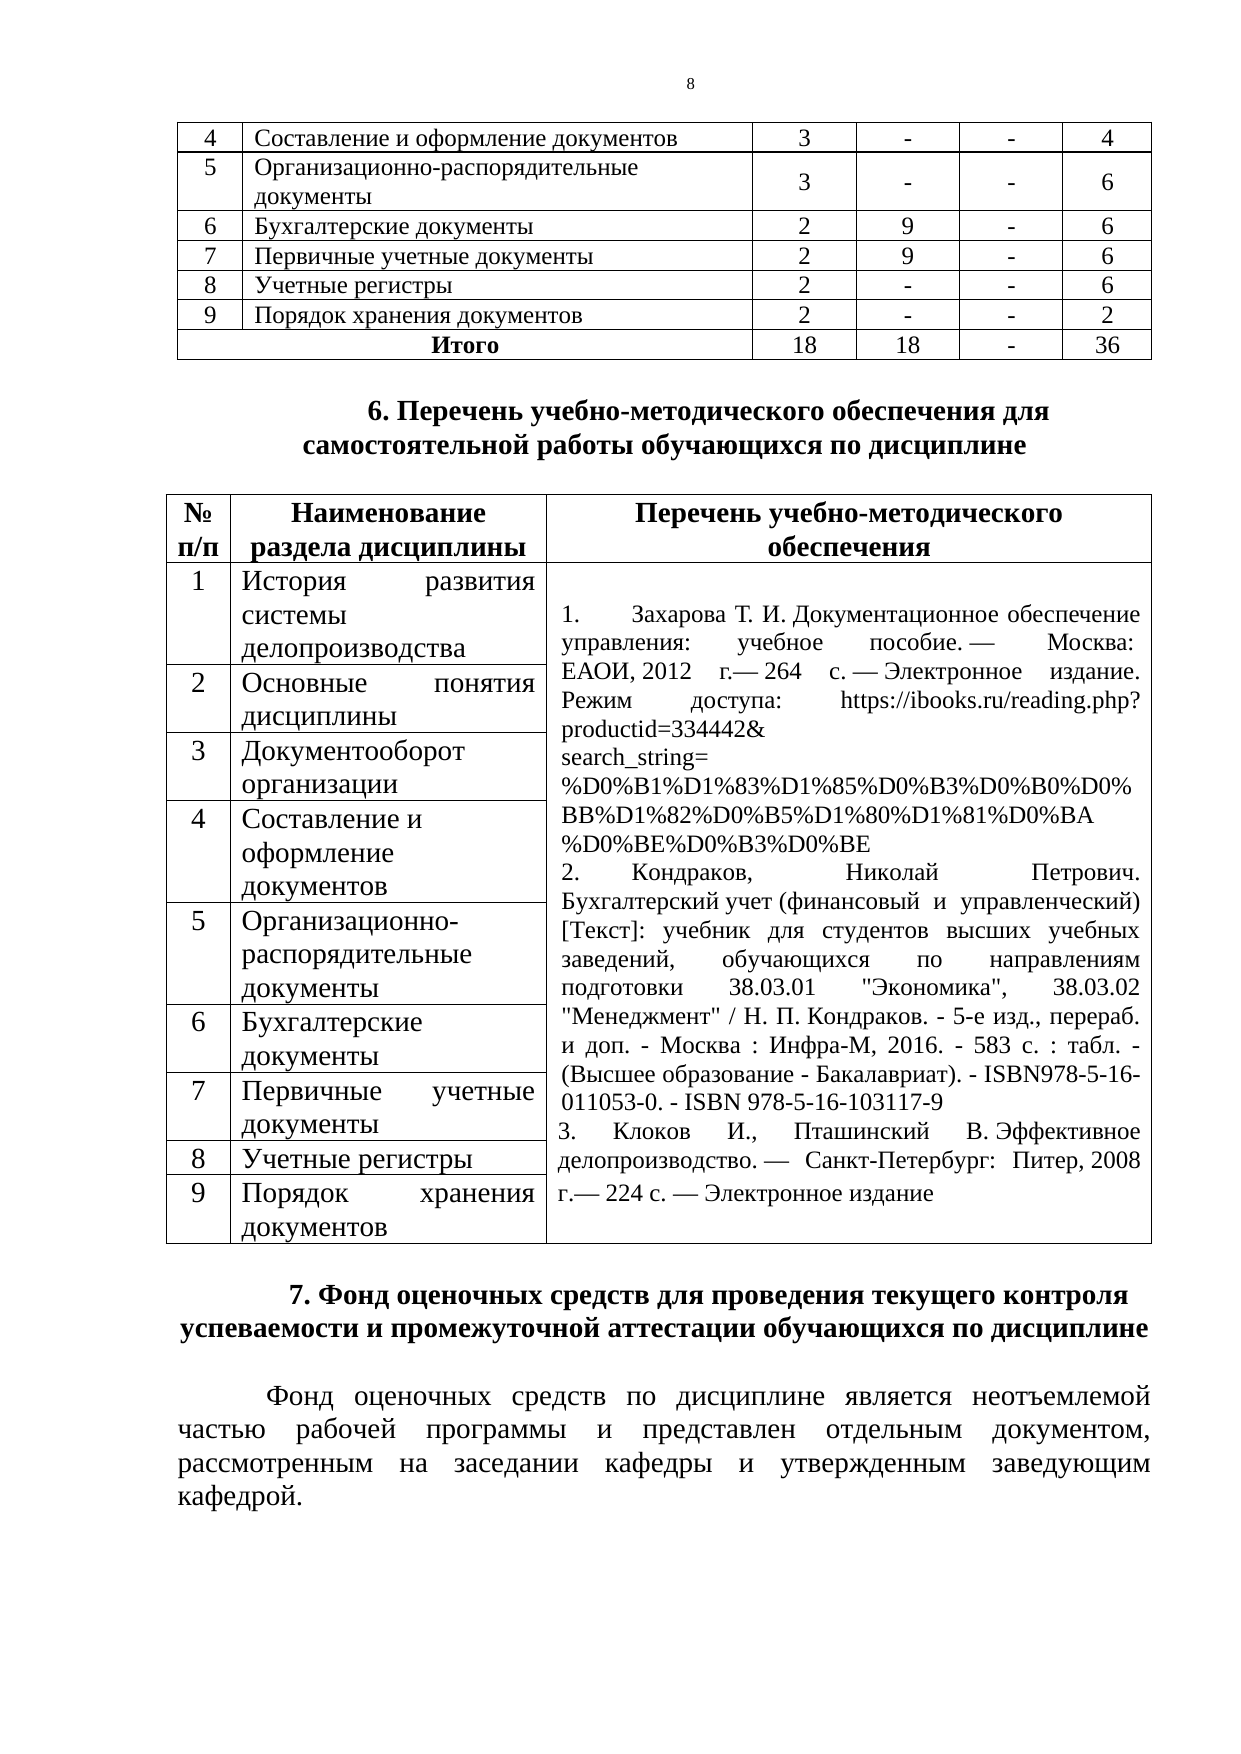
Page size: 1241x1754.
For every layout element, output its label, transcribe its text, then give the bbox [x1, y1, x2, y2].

table_header Наименование раздела дисциплины [231, 495, 546, 562]
table_cell Первичные учетные документы [231, 1073, 546, 1140]
table_cell 1 [167, 563, 230, 664]
text 6. Перечень учебно-методического обеспечения для самостоятельной работы обучающихся по дисциплине [177, 393, 1152, 461]
table_cell 8 [167, 1141, 230, 1174]
table_cell 7 [178, 241, 242, 269]
table_cell 2 [753, 271, 856, 299]
table_cell 18 [753, 330, 856, 359]
table_header № п/п [167, 495, 230, 562]
table_cell Порядок хранения документов [243, 300, 752, 329]
table_cell - [857, 271, 959, 299]
table_cell - [857, 153, 959, 210]
table_cell 6 [1063, 271, 1151, 299]
table_cell 2 [753, 211, 856, 240]
table_cell 18 [857, 330, 959, 359]
table_cell 3 [753, 123, 856, 151]
table_cell 6 [178, 211, 242, 240]
table_cell Учетные регистры [243, 271, 752, 299]
table_cell 9 [857, 241, 959, 269]
table_cell Итого [178, 330, 752, 359]
table_cell 7 [167, 1073, 230, 1140]
table_cell Организационно-распорядительные документы [231, 903, 546, 1003]
table_cell Документооборот организации [231, 733, 546, 800]
table_cell 3 [753, 153, 856, 210]
table_cell Первичные учетные документы [243, 241, 752, 269]
table_cell - [960, 211, 1062, 240]
table_cell 8 [178, 271, 242, 299]
table_header Перечень учебно-методического обеспечения [547, 495, 1151, 562]
table_cell 6 [1063, 153, 1151, 210]
table_cell 6 [1063, 241, 1151, 269]
table_cell История развития системы делопроизводства [231, 563, 546, 664]
table_cell 9 [167, 1175, 230, 1242]
table_cell Бухгалтерские документы [231, 1005, 546, 1072]
table_cell Организационно-распорядительные документы [243, 153, 752, 210]
table_cell Учетные регистры [231, 1141, 546, 1174]
table_cell Захарова Т. И. Документационное обеспечение управления: учебное пособие. — Москва: ЕАОИ, 2012 г.— 264 с. — Электронное издание. Режим доступа: https://ibooks.ru/reading.php?productid=334442& search_string=%D0%B1%D1%83%D1%85%D0%B3%D0%B0%D0%BB%D1%82%D0%B5%D1%80%D1%81%D0%BA%D0%BE%D0%B3%D0%BE Кондраков, Николай Петрович. Бухгалтерский учет (финансовый и управленческий) [Текст]: учебник для студентов высших учебных заведений, обучающихся по направлениям подготовки 38.03.01 "Экономика", 38.03.02 "Менеджмент" / Н. П. Кондраков. - 5-е изд., перераб. и доп. - Москва : Инфра-М, 2016. - 583 с. : табл. - (Высшее образование - Бакалавриат). - ISBN978-5-16-011053-0. - ISBN 978-5-16-103117-9 3. Клоков И., Пташинский В. Эффективное делопроизводство. — Санкт-Петербург: Питер, 2008 г.— 224 с. — Электронное издание [547, 563, 1151, 1242]
table_cell 2 [1063, 300, 1151, 329]
table_cell - [857, 123, 959, 151]
text 7. Фонд оценочных средств для проведения текущего контроля успеваемости и промежуточной аттестации обучающихся по дисциплине [177, 1277, 1152, 1344]
table_cell 4 [178, 123, 242, 151]
table_cell 9 [178, 300, 242, 329]
table_cell - [960, 300, 1062, 329]
table_cell 9 [857, 211, 959, 240]
table_cell 4 [1063, 123, 1151, 151]
table_cell - [960, 123, 1062, 151]
table_cell Порядок хранения документов [231, 1175, 546, 1242]
table_cell 2 [753, 241, 856, 269]
table_cell 2 [167, 665, 230, 732]
table_cell Бухгалтерские документы [243, 211, 752, 240]
table_cell 2 [753, 300, 856, 329]
table_cell 5 [178, 153, 242, 210]
table_cell 4 [167, 801, 230, 902]
table_cell - [960, 241, 1062, 269]
table_cell 5 [167, 903, 230, 1003]
table_cell Основные понятия дисциплины [231, 665, 546, 732]
text Фонд оценочных средств по дисциплине является неотъемлемой частью рабочей программы и представлен отдельным документом, рассмотренным на заседании кафедры и утвержденным заведующим кафедрой. [177, 1378, 1152, 1512]
table_cell 3 [167, 733, 230, 800]
table_cell - [960, 330, 1062, 359]
table_cell 6 [167, 1005, 230, 1072]
table_cell 36 [1063, 330, 1151, 359]
table_cell - [960, 271, 1062, 299]
table_cell Составление и оформление документов [243, 123, 752, 151]
table_cell Составление и оформление документов [231, 801, 546, 902]
table_cell - [857, 300, 959, 329]
table_cell 6 [1063, 211, 1151, 240]
table_cell - [960, 153, 1062, 210]
